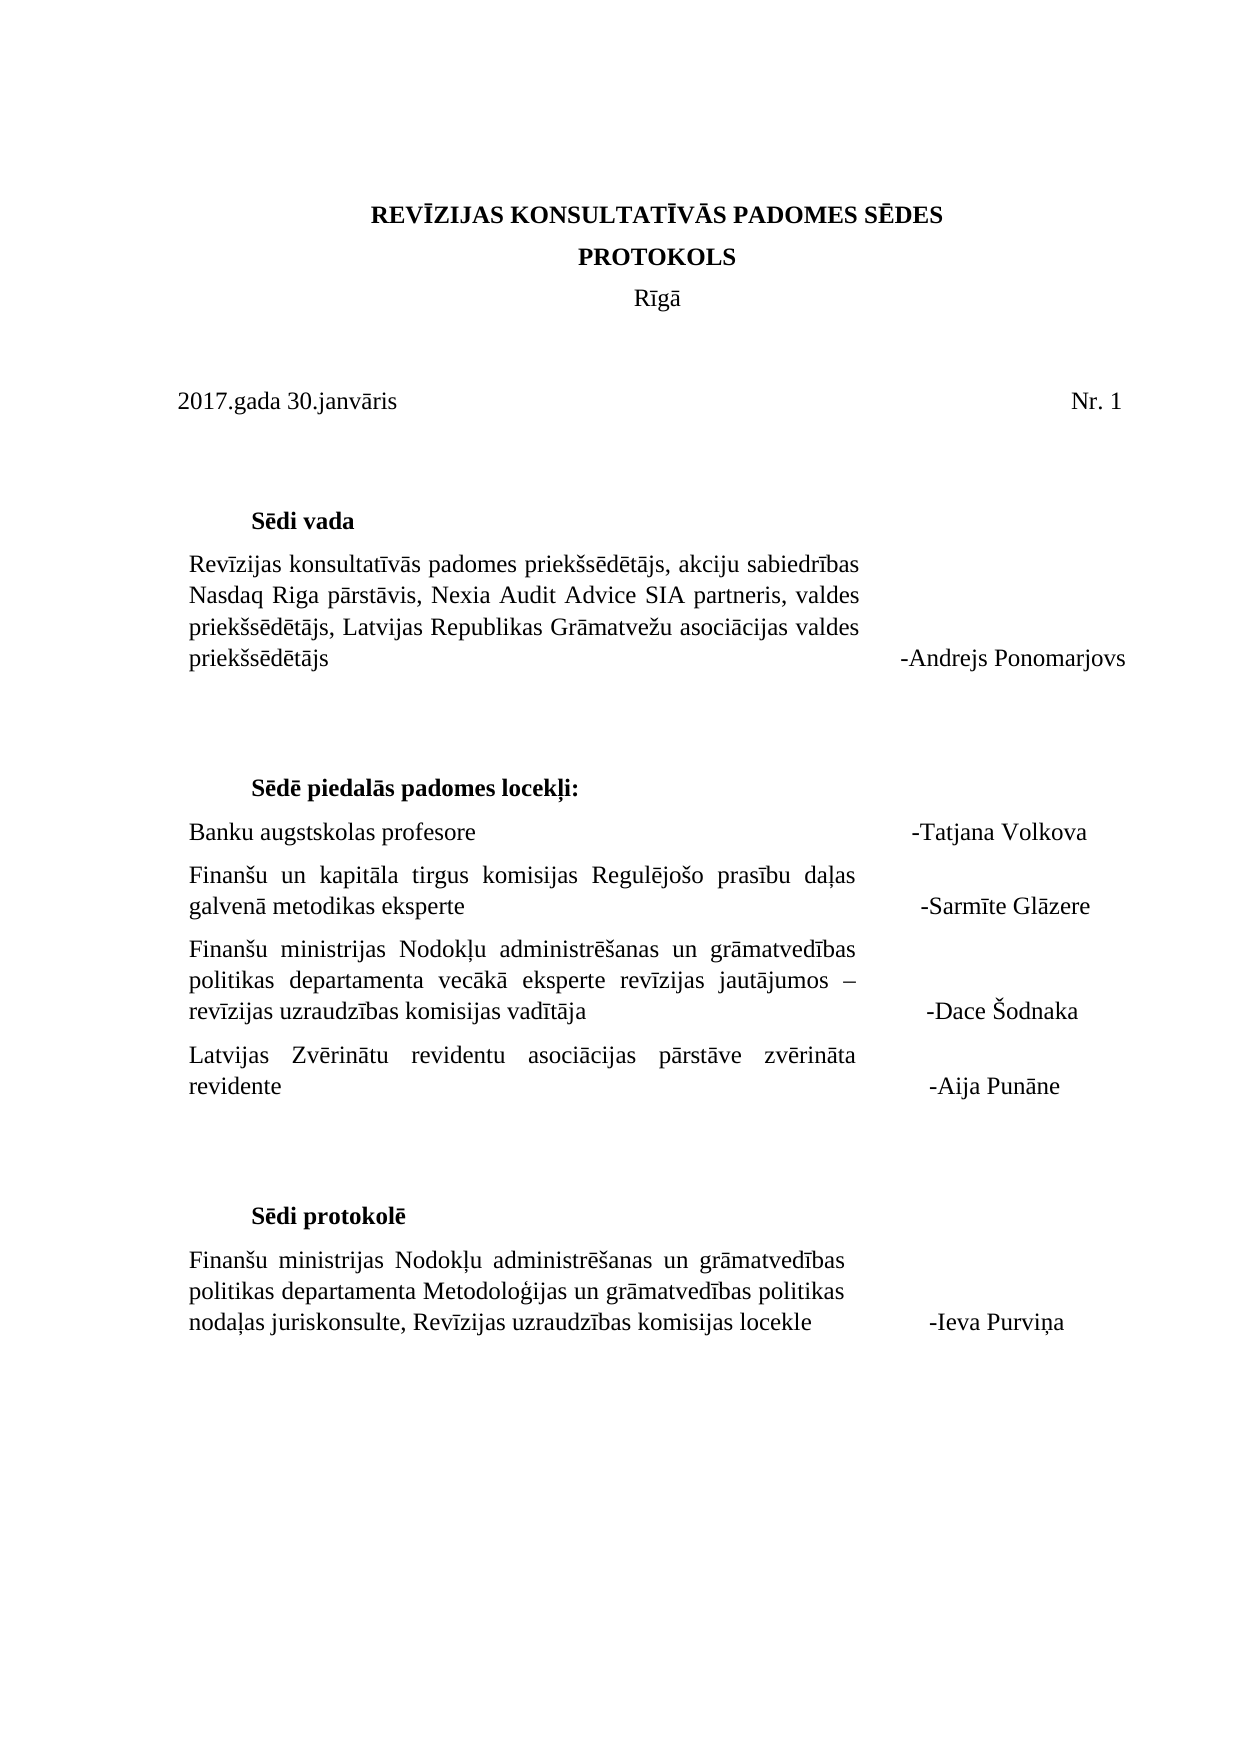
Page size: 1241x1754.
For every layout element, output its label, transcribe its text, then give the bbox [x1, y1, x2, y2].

table_cell -Sarmīte Glāzere [868, 860, 1137, 934]
table_cell -Aija Punāne [868, 1040, 1137, 1114]
table_header Banku augstskolas profesore [177, 817, 856, 860]
table_header -Ieva Purviņa [856, 1245, 1137, 1354]
text Sēdi protokolē [177, 1201, 1137, 1230]
table_header Finanšu ministrijas Nodokļu administrēšanas un grāmatvedības politikas departamenta Metodoloģijas un grāmatvedības politikas nodaļas juriskonsulte, Revīzijas uzraudzības komisijas locekle [177, 1245, 856, 1354]
table_cell Finanšu un kapitāla tirgus komisijas Regulējošo prasību daļas galvenā metodikas eksperte [177, 860, 868, 934]
text 2017.gada 30.janvāris Nr. 1 [177, 386, 1137, 415]
text Revīzijas konsultatīvās padomes sēdeS [177, 201, 1137, 229]
table_header -Tatjana Volkova [856, 817, 1122, 860]
table_cell -Dace Šodnaka [868, 934, 1137, 1040]
text Sēdē piedalās padomes locekļi: [177, 773, 1137, 802]
table_cell Latvijas Zvērinātu revidentu asociācijas pārstāve zvērināta revidente [177, 1040, 868, 1114]
text Sēdi vada [177, 506, 1137, 535]
table_header Revīzijas konsultatīvās padomes priekšsēdētājs, akciju sabiedrības Nasdaq Riga pārstāvis, Nexia Audit Advice SIA partneris, valdes priekšsēdētājs, Latvijas Republikas Grāmatvežu asociācijas valdes priekšsēdētājs [177, 550, 871, 686]
table_header -Andrejs Ponomarjovs [871, 550, 1137, 686]
text Rīgā [177, 283, 1137, 312]
table_cell Finanšu ministrijas Nodokļu administrēšanas un grāmatvedības politikas departamenta vecākā eksperte revīzijas jautājumos – revīzijas uzraudzības komisijas vadītāja [177, 934, 868, 1040]
